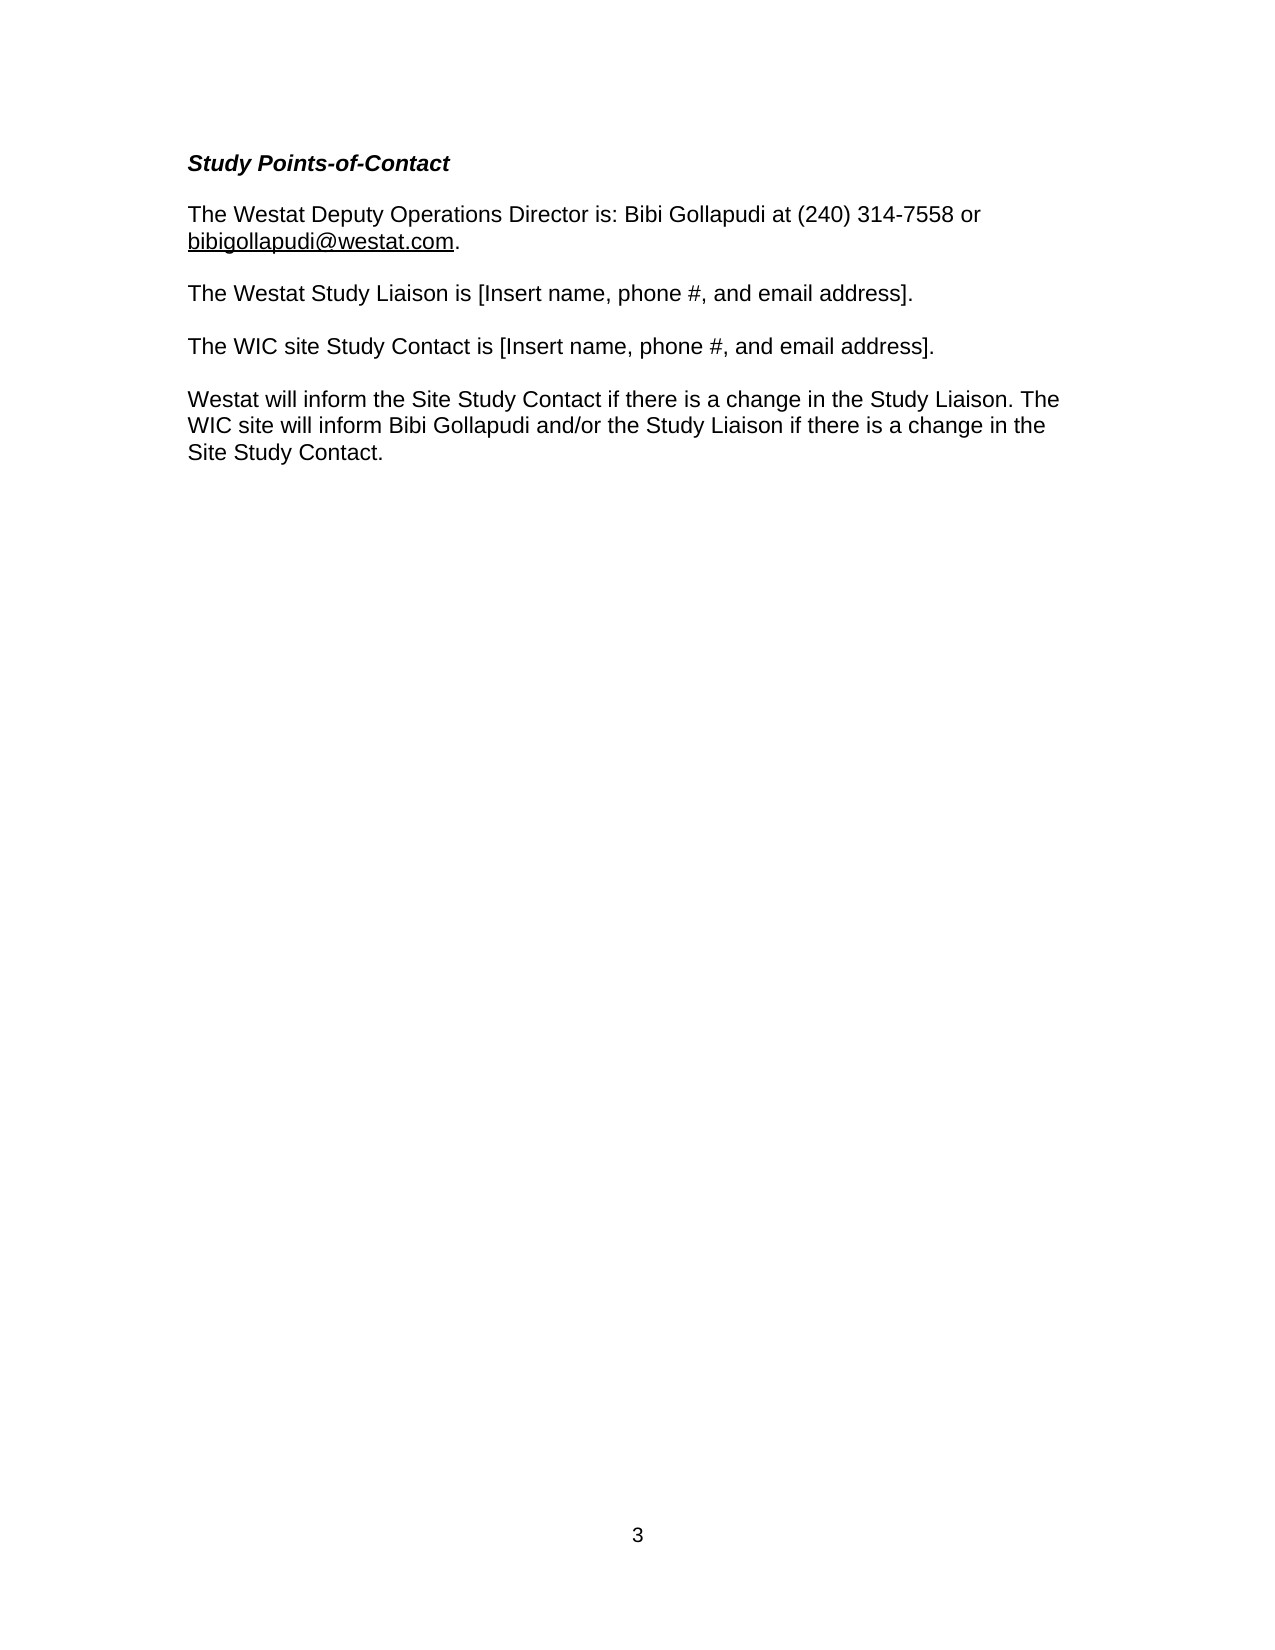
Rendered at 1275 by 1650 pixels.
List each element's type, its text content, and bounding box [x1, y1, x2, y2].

text Study Points-of-Contact [187, 150, 1087, 176]
text The Westat Study Liaison is [Insert name, phone #, and email address]. [187, 280, 1087, 307]
list Westat will inform the Site Study Contact if there is a change in the Study Liaison. The WIC site will inform Bibi Gollapudi and/or the Study Liaison if there is a change in the Site Study Contact. [187, 386, 1087, 465]
text The Westat Deputy Operations Director is: Bibi Gollapudi at (240) 314-7558 or bibigollapudi@westat.com. [187, 201, 1087, 254]
list The WIC site Study Contact is [Insert name, phone #, and email address]. [187, 333, 1087, 359]
